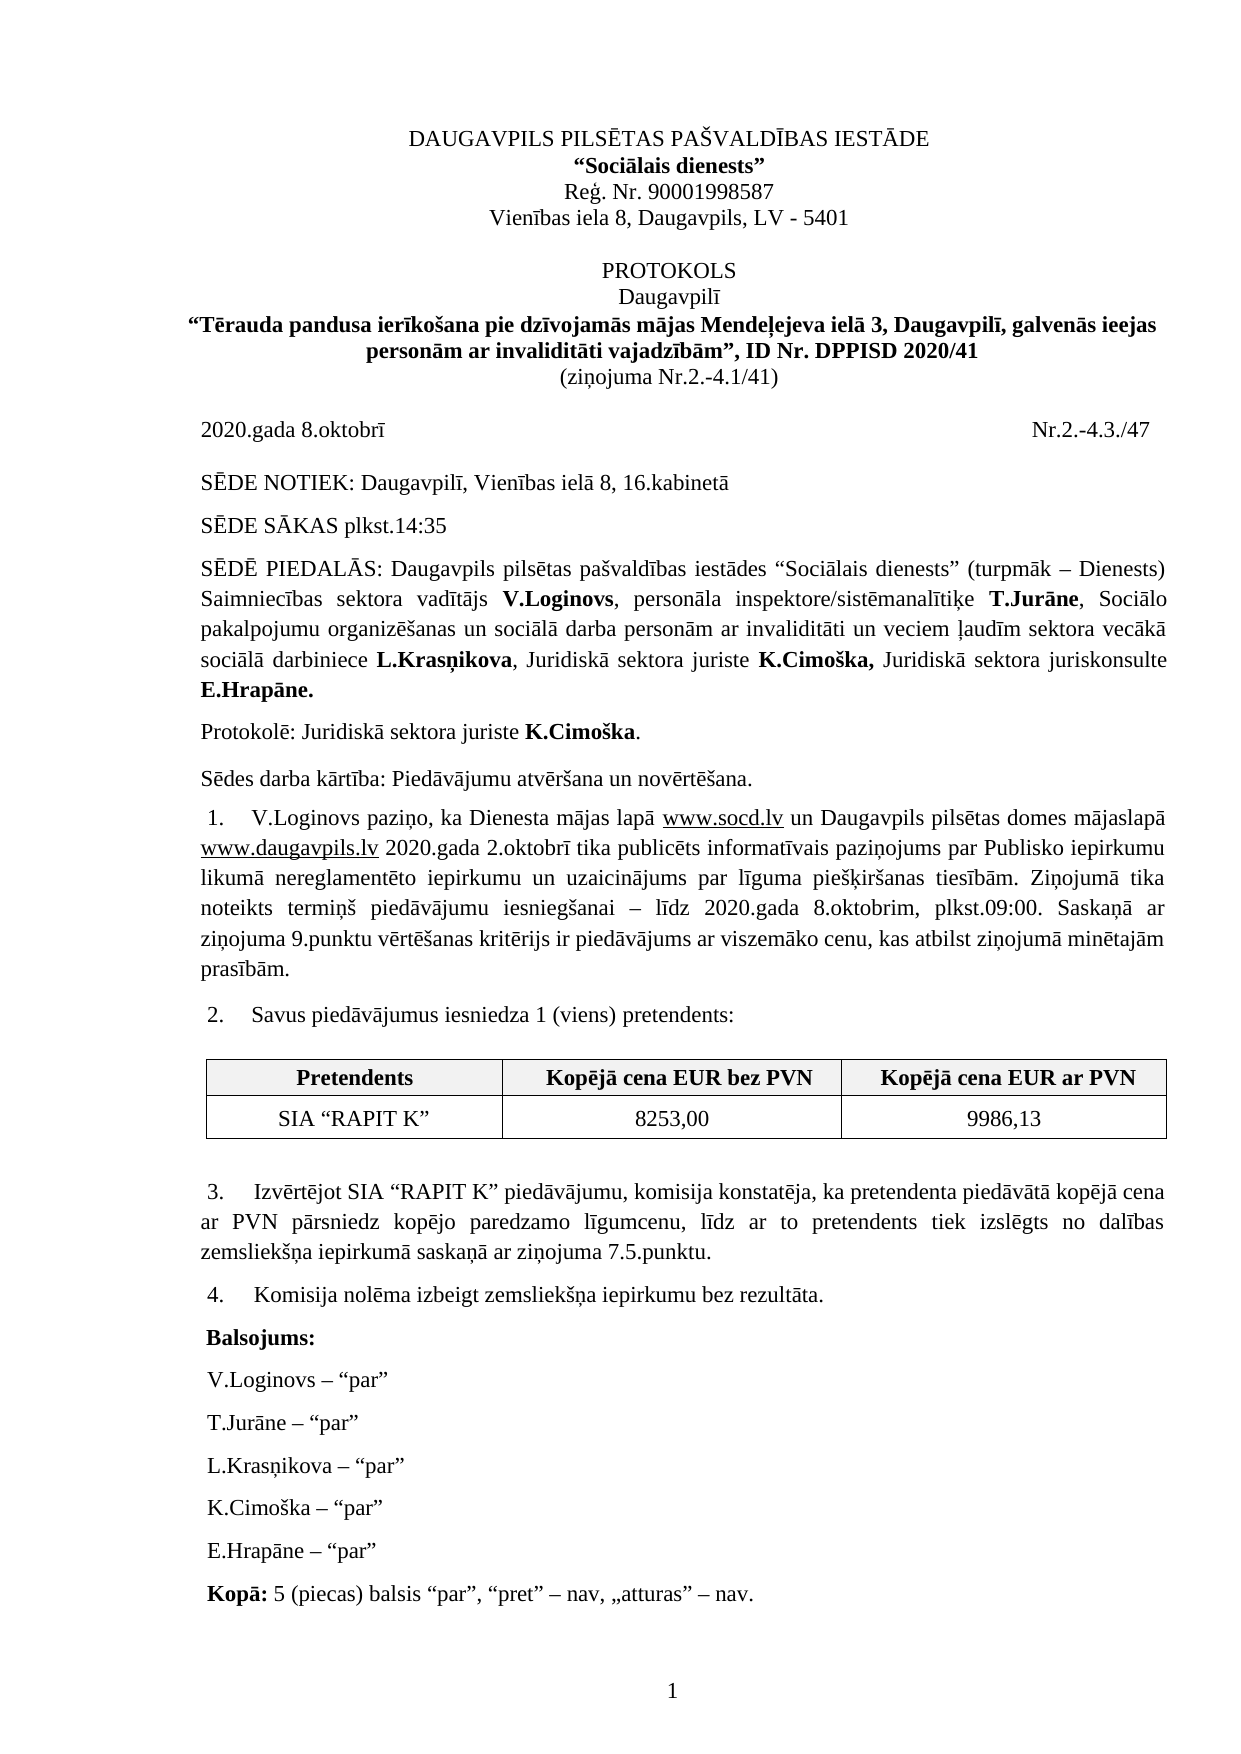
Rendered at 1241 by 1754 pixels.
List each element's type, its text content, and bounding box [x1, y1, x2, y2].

list Izvērtējot SIA “RAPIT K” piedāvājumu, komisija konstatēja, ka pretendenta piedāvātā kopējā cena ar PVN pārsniedz kopējo paredzamo līgumcenu, līdz ar to pretendents tiek izslēgts no dalības zemsliekšņa iepirkumā saskaņā ar ziņojuma 7.5.punktu. [200, 1178, 1166, 1265]
table_cell SIA “RAPIT K” [207, 1096, 502, 1138]
table_cell 8253,00 [503, 1096, 841, 1138]
text 2020.gada 8.oktobrī Nr.2.-4.3./47 [177, 416, 1150, 442]
text SĒDE SĀKAS plkst.14:35 [200, 512, 697, 538]
text “Tērauda pandusa ierīkošana pie dzīvojamās mājas Mendeļejeva ielā 3, Daugavpilī, galvenās ieejas personām ar invaliditāti vajadzībām”, ID Nr. DPPISD 2020/41 [177, 311, 1168, 363]
text PROTOKOLS [177, 257, 1161, 283]
list L.Krasņikova – “par” [207, 1452, 1138, 1478]
text Vienības iela 8, Daugavpils, LV - 5401 [177, 204, 1161, 231]
list V.Loginovs paziņo, ka Dienesta mājas lapā www.socd.lv un Daugavpils pilsētas domes mājaslapā www.daugavpils.lv 2020.gada 2.oktobrī tika publicēts informatīvais paziņojums par Publisko iepirkumu likumā nereglamentēto iepirkumu un uzaicinājums par līguma piešķiršanas tiesībām. Ziņojumā tika noteikts termiņš piedāvājumu iesniegšanai – līdz 2020.gada 8.oktobrim, plkst.09:00. Saskaņā ar ziņojuma 9.punktu vērtēšanas kritērijs ir piedāvājums ar viszemāko cenu, kas atbilst ziņojumā minētajām prasībām. [200, 804, 1166, 981]
list Savus piedāvājumus iesniedza 1 (viens) pretendents: [207, 1002, 1168, 1028]
list T.Jurāne – “par” [207, 1409, 1138, 1436]
text (ziņojuma Nr.2.-4.1/41) [177, 363, 1161, 389]
list K.Cimoška – “par” [207, 1494, 1138, 1521]
list Kopā: 5 (piecas) balsis “par”, “pret” – nav, „atturas” – nav. [207, 1579, 1138, 1606]
list Komisija nolēma izbeigt zemsliekšņa iepirkumu bez rezultāta. [200, 1281, 1166, 1307]
text Daugavpilī [177, 283, 1161, 310]
list V.Loginovs – “par” [207, 1367, 1138, 1393]
text Reģ. Nr. 90001998587 [177, 178, 1161, 204]
text Sēdes darba kārtība: Piedāvājumu atvēršana un novērtēšana. [200, 765, 1168, 791]
table_cell 9986,13 [842, 1096, 1166, 1138]
text DAUGAVPILS PILSĒTAS PAŠVALDĪBAS IESTĀDE [177, 125, 1161, 152]
table_header Kopējā cena EUR bez PVN [503, 1060, 841, 1095]
subtitle “Sociālais dienests” [177, 152, 1161, 178]
text Balsojums: [200, 1324, 1166, 1350]
text SĒDE NOTIEK: Daugavpilī, Vienības ielā 8, 16.kabinetā [200, 469, 797, 496]
table_header Kopējā cena EUR ar PVN [842, 1060, 1166, 1095]
text SĒDĒ PIEDALĀS: Daugavpils pilsētas pašvaldības iestādes “Sociālais dienests” (turpmāk – Dienests) Saimniecības sektora vadītājs V.Loginovs, personāla inspektore/sistēmanalītiķe T.Jurāne, Sociālo pakalpojumu organizēšanas un sociālā darba personām ar invaliditāti un veciem ļaudīm sektora vecākā sociālā darbiniece L.Krasņikova, Juridiskā sektora juriste K.Cimoška, Juridiskā sektora juriskonsulte E.Hrapāne. [200, 555, 1167, 702]
list E.Hrapāne – “par” [207, 1537, 1138, 1563]
text Protokolē: Juridiskā sektora juriste K.Cimoška. [200, 718, 1168, 745]
table_header Pretendents [207, 1060, 502, 1095]
